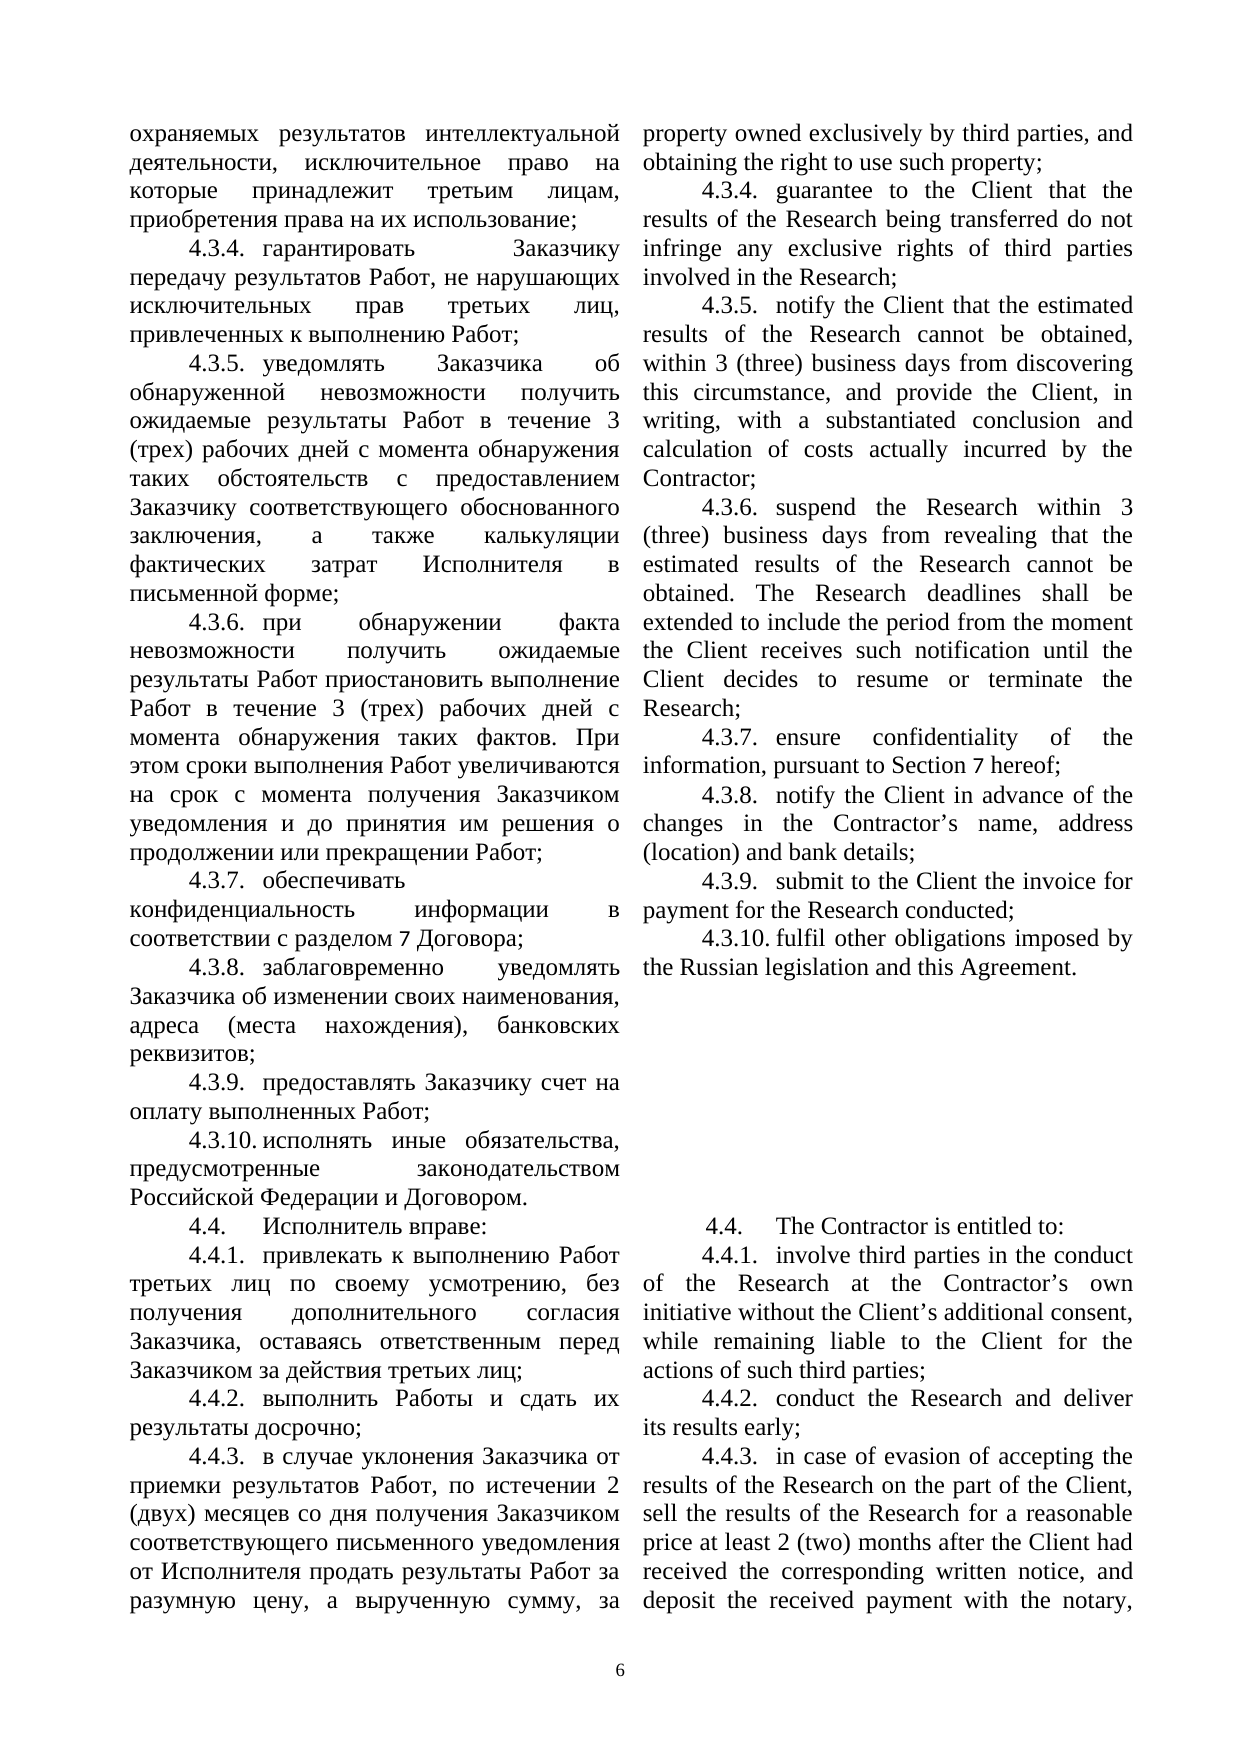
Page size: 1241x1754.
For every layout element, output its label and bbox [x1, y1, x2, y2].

table_cell [118, 118, 631, 1211]
table_cell [631, 118, 1144, 1211]
table_cell [631, 1211, 1144, 1613]
table_cell [118, 1211, 631, 1613]
